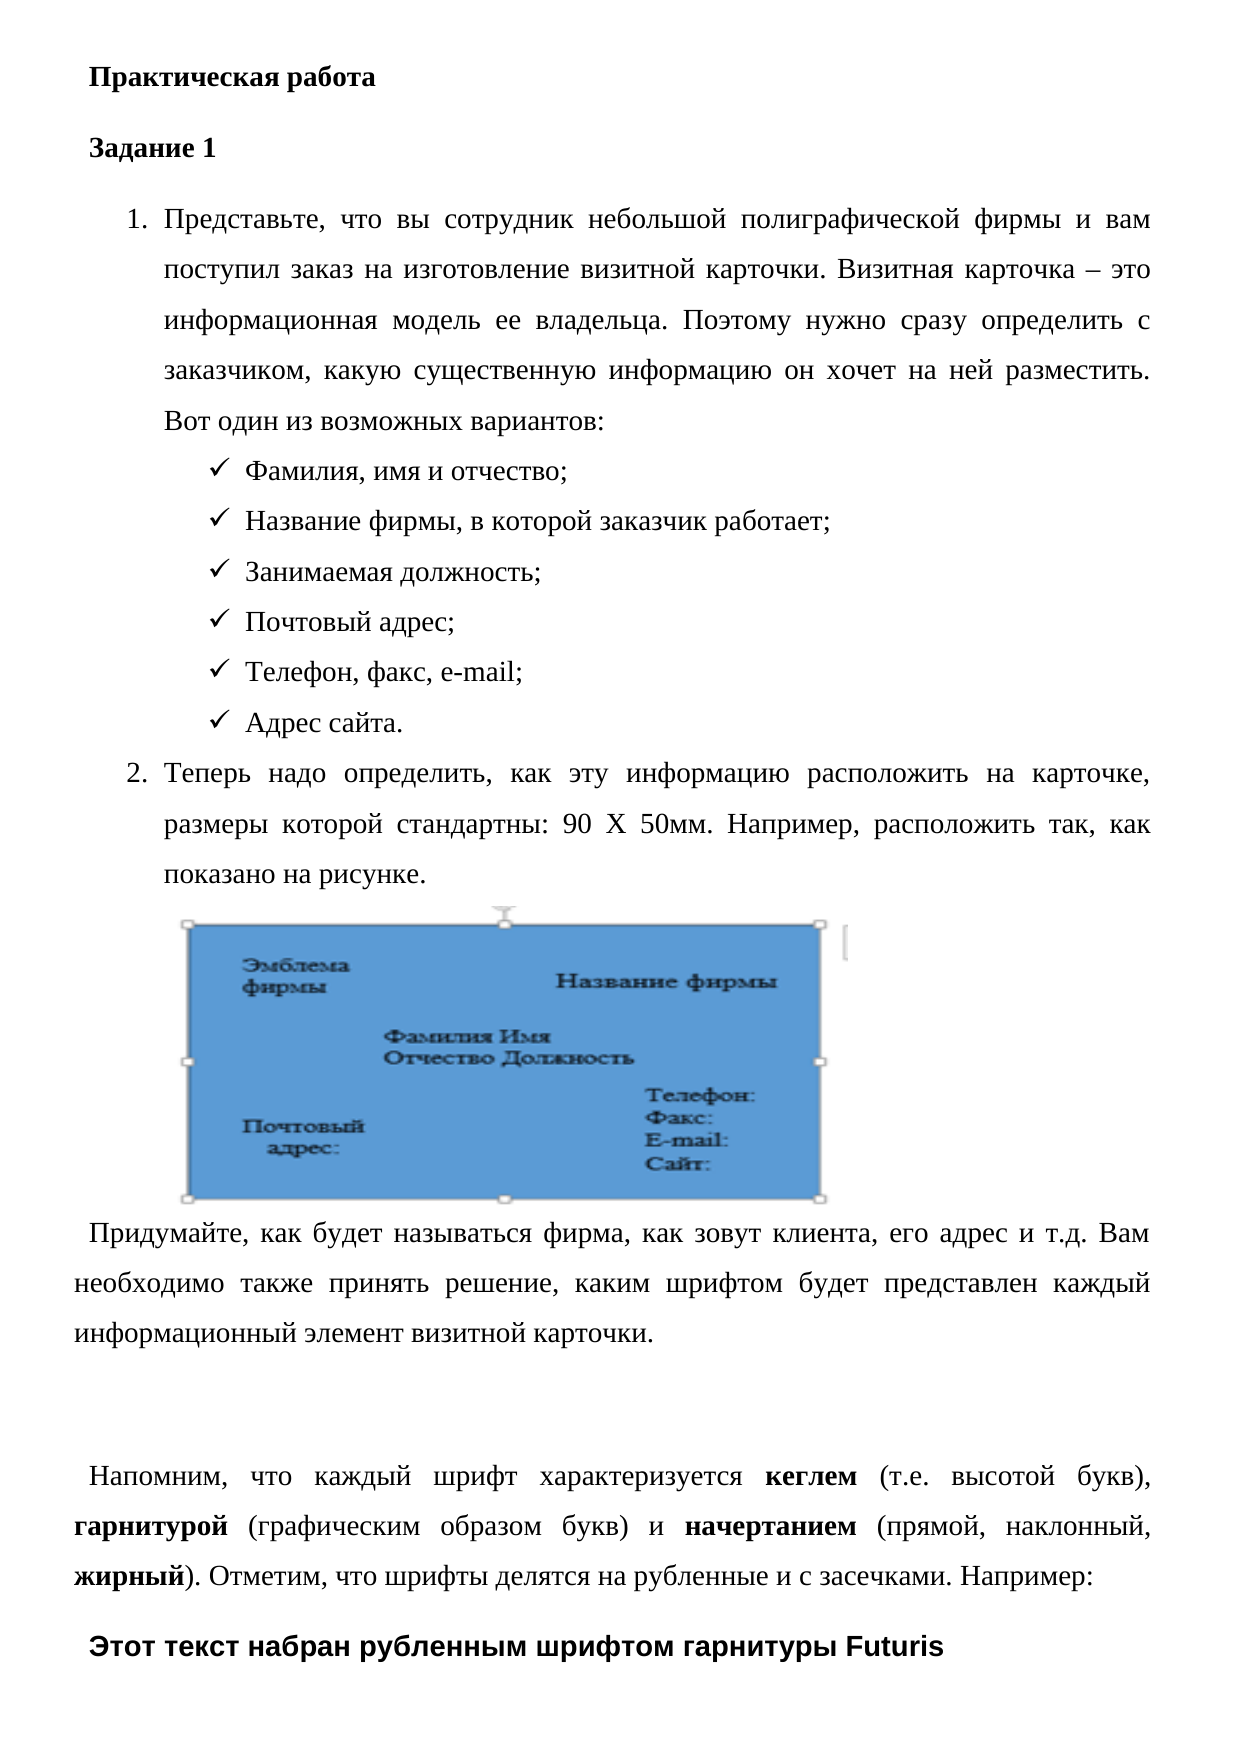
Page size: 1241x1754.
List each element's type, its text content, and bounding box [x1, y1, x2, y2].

text Напомним, что каждый шрифт характеризуется кеглем (т.е. высотой букв), гарнитурой (графическим образом букв) и начертанием (прямой, наклонный, жирный). Отметим, что шрифты делятся на рубленные и с засечками. Например: [74, 1458, 1152, 1592]
list Теперь надо определить, как эту информацию расположить на карточке, размеры которой стандартны: 90 Х 50мм. Например, расположить так, как показано на рисунке. [126, 755, 1152, 889]
text Этот текст набран рубленным шрифтом гарнитуры Futuris [74, 1629, 1152, 1663]
list Представьте, что вы сотрудник небольшой полиграфической фирмы и вам поступил заказ на изготовление визитной карточки. Визитная карточка – это информационная модель ее владельца. Поэтому нужно сразу определить с заказчиком, какую существенную информацию он хочет на ней разместить. Вот один из возможных вариантов: [126, 201, 1152, 436]
list Адрес сайта. [207, 705, 1152, 739]
text Практическая работа [74, 59, 1152, 93]
list Телефон, факс, e-mail; [207, 654, 1152, 688]
list Фамилия, имя и отчество; [207, 453, 1152, 487]
picture [163, 906, 848, 1215]
list Почтовый адрес; [207, 604, 1152, 638]
list Название фирмы, в которой заказчик работает; [207, 503, 1152, 537]
text Придумайте, как будет называться фирма, как зовут клиента, его адрес и т.д. Вам необходимо также принять решение, каким шрифтом будет представлен каждый информационный элемент визитной карточки. [74, 1215, 1152, 1349]
text Задание 1 [74, 130, 1152, 164]
list Занимаемая должность; [207, 554, 1152, 587]
